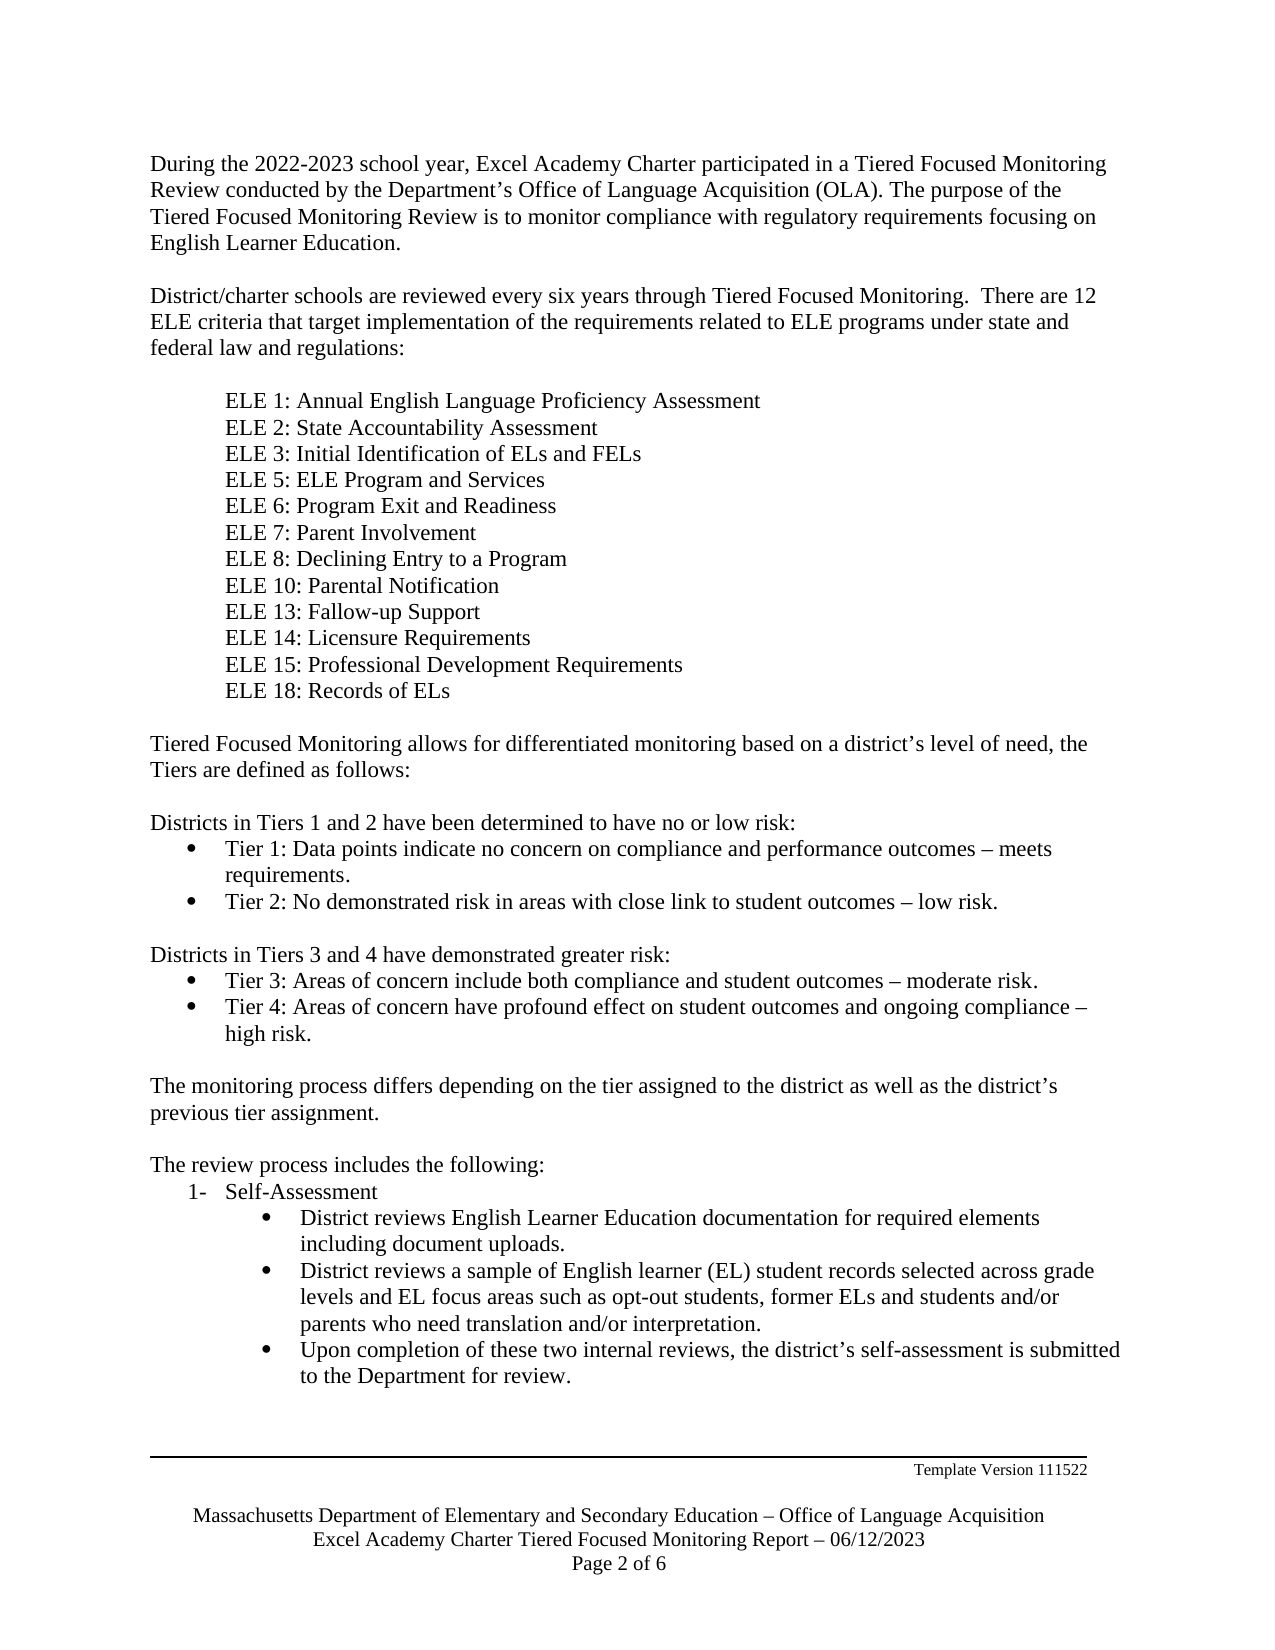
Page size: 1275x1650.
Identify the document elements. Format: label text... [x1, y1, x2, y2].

text Districts in Tiers 1 and 2 have been determined to have no or low risk: [150, 809, 1125, 835]
list District reviews a sample of English learner (EL) student records selected across grade levels and EL focus areas such as opt-out students, former ELs and students and/or parents who need translation and/or interpretation. [262, 1257, 1125, 1336]
text The review process includes the following: [150, 1151, 1125, 1178]
list Tier 4: Areas of concern have profound effect on student outcomes and ongoing compliance – high risk. [187, 993, 1125, 1046]
text ELE 18: Records of ELs [225, 677, 1125, 703]
list Upon completion of these two internal reviews, the district’s self-assessment is submitted to the Department for review. [262, 1336, 1125, 1389]
text ELE 6: Program Exit and Readiness [225, 493, 1125, 519]
text ELE 5: ELE Program and Services [225, 466, 1125, 493]
text ELE 8: Declining Entry to a Program [225, 545, 1125, 572]
text During the 2022-2023 school year, Excel Academy Charter participated in a Tiered Focused Monitoring Review conducted by the Department’s Office of Language Acquisition (OLA). The purpose of the Tiered Focused Monitoring Review is to monitor compliance with regulatory requirements focusing on English Learner Education. [150, 150, 1125, 255]
list District reviews English Learner Education documentation for required elements including document uploads. [262, 1204, 1125, 1257]
text Districts in Tiers 3 and 4 have demonstrated greater risk: [150, 941, 1125, 967]
text ELE 15: Professional Development Requirements [225, 651, 1125, 677]
list Self-Assessment [187, 1178, 1125, 1204]
list Tier 2: No demonstrated risk in areas with close link to student outcomes – low risk. [187, 888, 1125, 914]
text ELE 2: State Accountability Assessment [225, 413, 1125, 440]
text District/charter schools are reviewed every six years through Tiered Focused Monitoring. There are 12 ELE criteria that target implementation of the requirements related to ELE programs under state and federal law and regulations: [150, 282, 1125, 361]
text ELE 10: Parental Notification [225, 572, 1125, 598]
text ELE 13: Fallow-up Support [225, 598, 1125, 624]
text The monitoring process differs depending on the tier assigned to the district as well as the district’s previous tier assignment. [150, 1072, 1125, 1125]
text ELE 14: Licensure Requirements [225, 624, 1125, 651]
text Tiered Focused Monitoring allows for differentiated monitoring based on a district’s level of need, the Tiers are defined as follows: [150, 730, 1125, 782]
text ELE 7: Parent Involvement [225, 519, 1125, 545]
list Tier 1: Data points indicate no concern on compliance and performance outcomes – meets requirements. [187, 835, 1125, 888]
list Tier 3: Areas of concern include both compliance and student outcomes – moderate risk. [187, 967, 1125, 993]
text ELE 3: Initial Identification of ELs and FELs [225, 440, 1125, 466]
text ELE 1: Annual English Language Proficiency Assessment [225, 387, 1125, 413]
